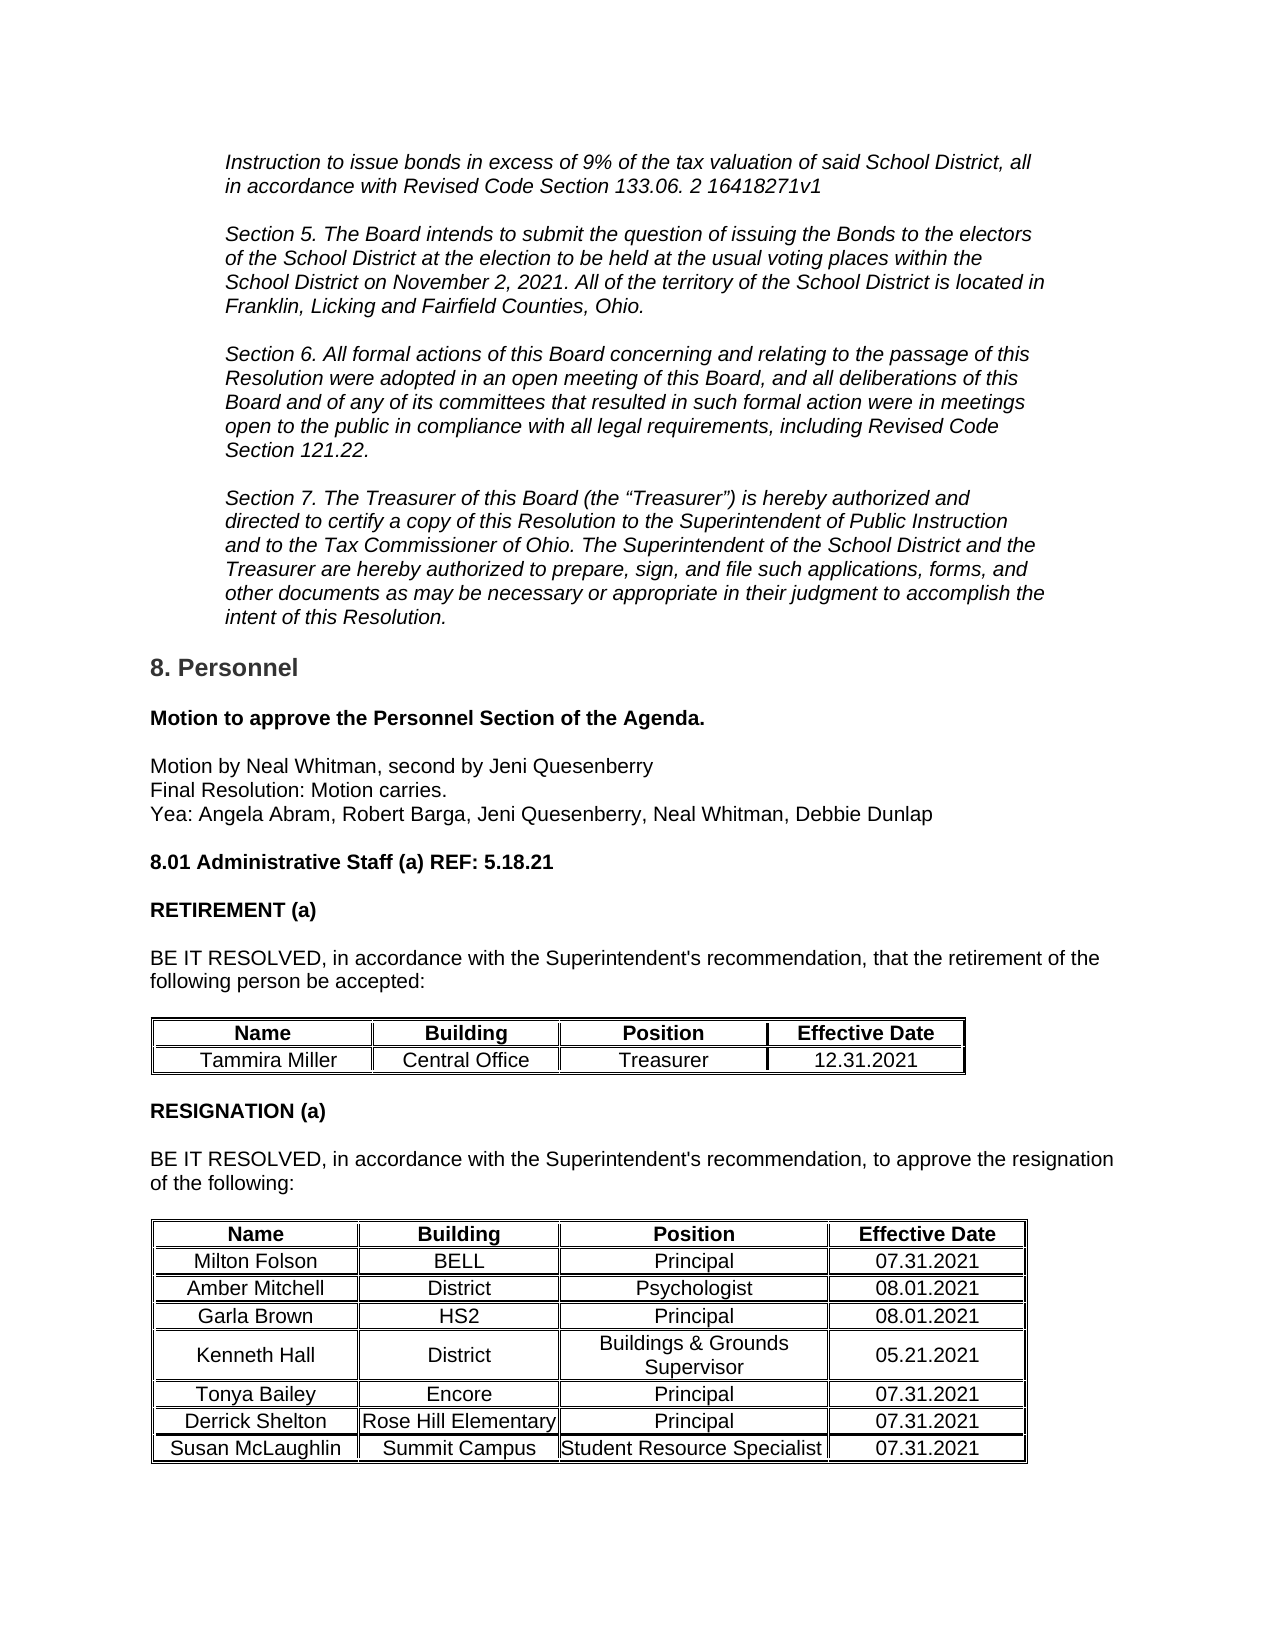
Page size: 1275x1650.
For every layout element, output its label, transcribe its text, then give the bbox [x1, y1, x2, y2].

text Yea: Angela Abram, Robert Barga, Jeni Quesenberry, Neal Whitman, Debbie Dunlap [150, 802, 1125, 826]
table_cell Encore [360, 1382, 558, 1406]
text Motion to approve the Personnel Section of the Agenda. [150, 706, 1125, 730]
table_cell Garla Brown [154, 1300, 357, 1327]
table_cell Principal [561, 1382, 827, 1406]
table_cell District [360, 1277, 558, 1300]
table_cell Buildings & Grounds Supervisor [561, 1331, 827, 1378]
table_cell Principal [561, 1409, 827, 1433]
table_cell 07.31.2021 [829, 1433, 1026, 1460]
table_header Name [154, 1021, 373, 1044]
table_cell Susan McLaughlin [152, 1433, 359, 1460]
table_cell Milton Folson [152, 1246, 359, 1273]
table_cell 08.01.2021 [830, 1273, 1025, 1300]
text Final Resolution: Motion carries. [150, 778, 1125, 802]
text Motion by Neal Whitman, second by Jeni Quesenberry [150, 754, 1125, 778]
table_cell Principal [561, 1304, 827, 1327]
table_cell 05.21.2021 [830, 1328, 1025, 1378]
table_cell 07.31.2021 [830, 1379, 1025, 1406]
table_cell Principal [561, 1249, 827, 1273]
table_cell Kenneth Hall [154, 1328, 357, 1378]
table_cell 07.31.2021 [829, 1406, 1026, 1433]
table_header Effective Date [767, 1021, 963, 1044]
table_cell Derrick Shelton [152, 1406, 359, 1433]
table_header Position [560, 1021, 767, 1044]
table_header Building [373, 1021, 559, 1044]
text RESIGNATION (a) [150, 1099, 1125, 1123]
text 8.01 Administrative Staff (a) REF: 5.18.21 [150, 849, 1125, 873]
table_cell HS2 [360, 1304, 558, 1327]
table_cell 07.31.2021 [829, 1246, 1026, 1273]
table_cell 08.01.2021 [830, 1300, 1025, 1327]
table_cell Summit Campus [359, 1436, 559, 1460]
table_header Position [560, 1222, 829, 1246]
table_cell Treasurer [560, 1048, 767, 1072]
text Section 5. The Board intends to submit the question of issuing the Bonds to the electors of the School District at the election to be held at the usual voting places within the School District on November 2, 2021. All of the territory of the School District is located in Franklin, Licking and Fairfield Counties, Ohio. [225, 222, 1050, 318]
text 8. Personnel [150, 653, 1125, 682]
table_cell 12.31.2021 [767, 1045, 964, 1072]
table_cell District [360, 1331, 558, 1378]
table_cell Amber Mitchell [154, 1273, 357, 1300]
table_header Building [359, 1222, 559, 1246]
table_cell Tonya Bailey [154, 1379, 357, 1406]
table_cell BELL [360, 1249, 558, 1273]
table_header Name [154, 1222, 359, 1246]
table_cell Psychologist [561, 1277, 827, 1300]
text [225, 150, 1050, 198]
table_cell Tammira Miller [154, 1045, 373, 1072]
text Section 6. All formal actions of this Board concerning and relating to the passage of this Resolution were adopted in an open meeting of this Board, and all deliberations of this Board and of any of its committees that resulted in such formal action were in meetings open to the public in compliance with all legal requirements, including Revised Code Section 121.22. [225, 342, 1050, 461]
text BE IT RESOLVED, in accordance with the Superintendent's recommendation, that the retirement of the following person be accepted: [150, 945, 1125, 993]
table_cell Rose Hill Elementary [360, 1409, 558, 1433]
table_header Effective Date [829, 1222, 1024, 1246]
text Section 7. The Treasurer of this Board (the “Treasurer”) is hereby authorized and directed to certify a copy of this Resolution to the Superintendent of Public Instruction and to the Tax Commissioner of Ohio. The Superintendent of the School District and the Treasurer are hereby authorized to prepare, sign, and file such applications, forms, and other documents as may be necessary or appropriate in their judgment to accomplish the intent of this Resolution. [225, 485, 1050, 629]
text RETIREMENT (a) [150, 897, 1125, 921]
table_cell Student Resource Specialist [560, 1436, 829, 1460]
table_cell Central Office [373, 1048, 559, 1072]
text BE IT RESOLVED, in accordance with the Superintendent's recommendation, to approve the resignation of the following: [150, 1147, 1125, 1195]
